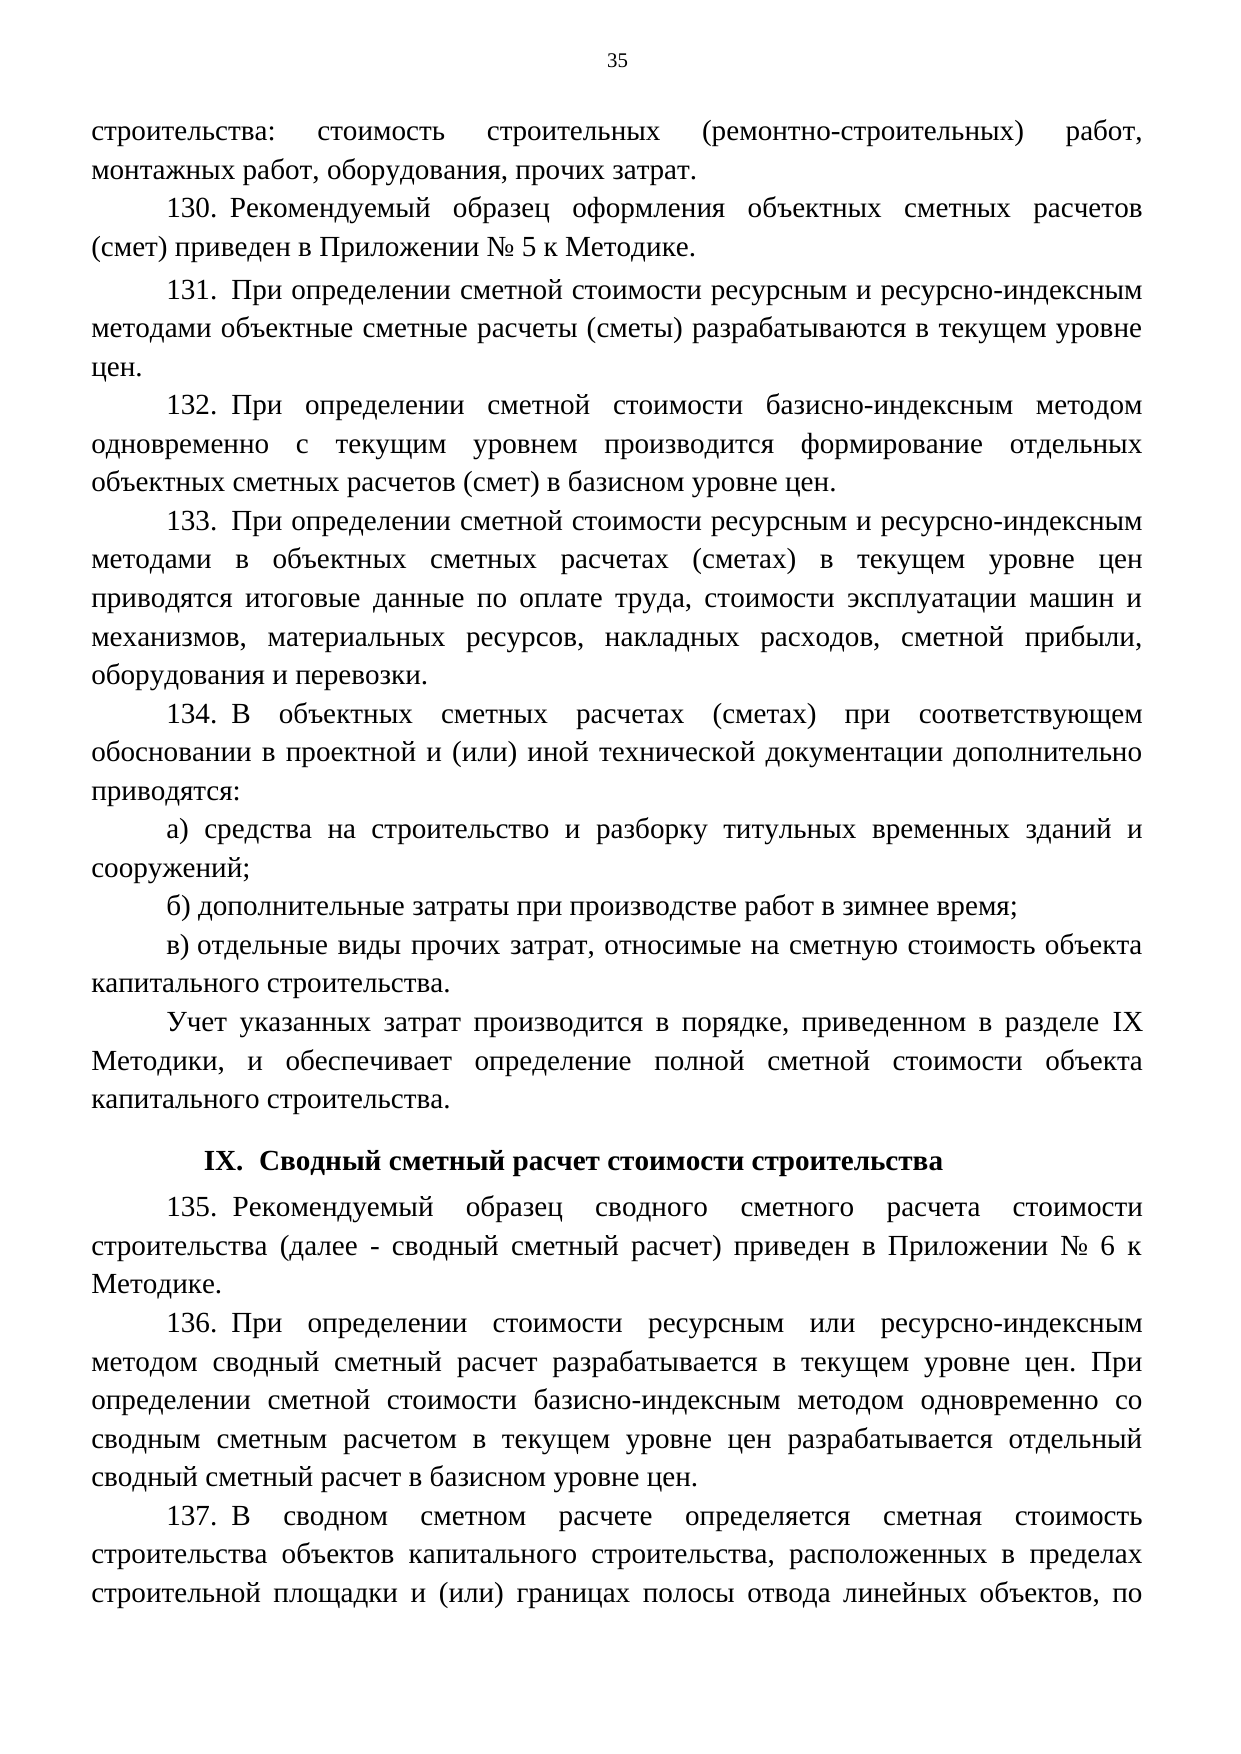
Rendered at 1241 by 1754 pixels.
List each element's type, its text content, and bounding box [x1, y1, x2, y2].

list В объектных сметных расчетах (сметах) при соответствующем обосновании в проектной и (или) иной технической документации дополнительно приводятся: [91, 696, 1143, 806]
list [91, 1498, 1143, 1608]
list При определении сметной стоимости базисно-индексным методом одновременно с текущим уровнем производится формирование отдельных объектных сметных расчетов (смет) в базисном уровне цен. [91, 387, 1143, 498]
text в) отдельные виды прочих затрат, относимые на сметную стоимость объекта капитального строительства. [91, 927, 1143, 999]
list При определении стоимости ресурсным или ресурсно-индексным методом сводный сметный расчет разрабатывается в текущем уровне цен. При определении сметной стоимости базисно-индексным методом одновременно со сводным сметным расчетом в текущем уровне цен разрабатывается отдельный сводный сметный расчет в базисном уровне цен. [91, 1305, 1143, 1493]
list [91, 113, 1143, 186]
text а) средства на строительство и разборку титульных временных зданий и сооружений; [91, 811, 1143, 883]
list При определении сметной стоимости ресурсным и ресурсно-индексным методами в объектных сметных расчетах (сметах) в текущем уровне цен приводятся итоговые данные по оплате труда, стоимости эксплуатации машин и механизмов, материальных ресурсов, накладных расходов, сметной прибыли, оборудования и перевозки. [91, 503, 1143, 691]
list Сводный сметный расчет стоимости строительства [203, 1143, 1143, 1176]
text Учет указанных затрат производится в порядке, приведенном в разделе IX Методики, и обеспечивает определение полной сметной стоимости объекта капитального строительства. [91, 1004, 1143, 1115]
text б) дополнительные затраты при производстве работ в зимнее время; [91, 888, 1143, 922]
list Рекомендуемый образец сводного сметного расчета стоимости строительства (далее - сводный сметный расчет) приведен в Приложении № 6 к Методике. [91, 1189, 1143, 1300]
list При определении сметной стоимости ресурсным и ресурсно-индексным методами объектные сметные расчеты (сметы) разрабатываются в текущем уровне цен. [91, 272, 1143, 382]
list Рекомендуемый образец оформления объектных сметных расчетов (смет) приведен в Приложении № 5 к Методике. [91, 191, 1143, 263]
